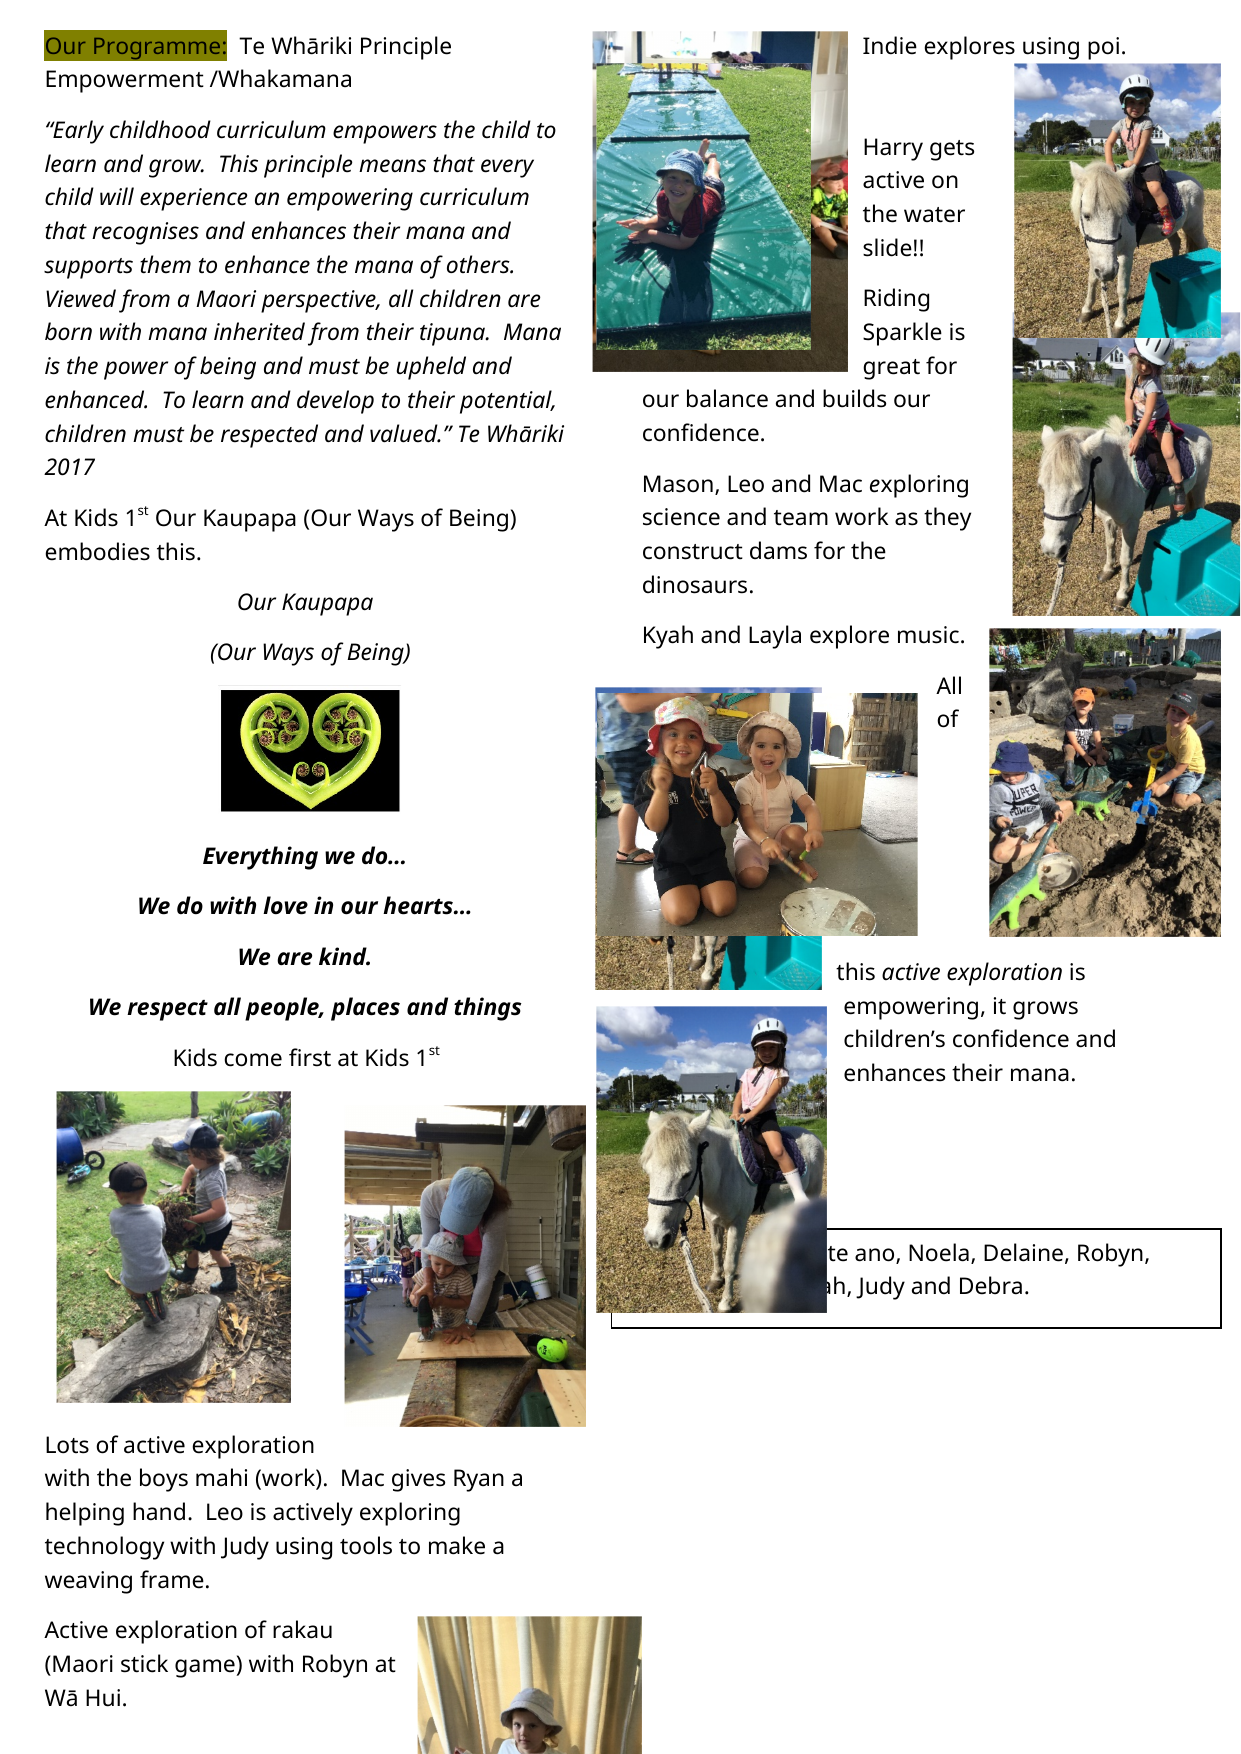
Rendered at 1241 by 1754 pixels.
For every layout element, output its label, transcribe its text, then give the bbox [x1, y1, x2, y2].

text (Our Ways of Being) [44, 636, 568, 667]
picture [216, 685, 401, 814]
text Kyah and Layla explore music. [642, 619, 1165, 650]
text Indie explores using poi. [642, 29, 1165, 61]
text At Kids 1st Our Kaupapa (Our Ways of Being) embodies this. [44, 502, 568, 567]
text Our Kaupapa [44, 586, 568, 617]
picture [597, 1007, 827, 1313]
text Kids come first at Kids 1st [44, 1042, 568, 1073]
picture [345, 1106, 586, 1427]
picture [57, 1092, 291, 1403]
picture [990, 629, 1221, 937]
text “Early childhood curriculum empowers the child to learn and grow. This principle means that every child will experience an empowering curriculum that recognises and enhances their mana and supports them to enhance the mana of others. Viewed from a Maori perspective, all children are born with mana inherited from their tipuna. Mana is the power of being and must be upheld and enhanced. To learn and develop to their potential, children must be respected and valued.” Te Whāriki 2017 [44, 114, 568, 482]
picture [418, 1617, 641, 1754]
picture [595, 688, 918, 990]
text We respect all people, places and things [44, 991, 568, 1022]
text We do with love in our hearts… [44, 890, 568, 922]
text Our Programme: Te Whāriki Principle Empowerment /Whakamana [44, 29, 568, 94]
text Mason, Leo and Mac exploring science and team work as they construct dams for the dinosaurs. [642, 467, 1012, 600]
text Riding Sparkle is great for our balance and builds our confidence. [642, 282, 1015, 448]
text Everything we do… [44, 840, 568, 871]
text Active exploration of rakau (Maori stick game) with Robyn at Wā Hui. [44, 1614, 568, 1713]
picture [1013, 64, 1240, 616]
text We are kind. [44, 941, 568, 972]
picture [593, 32, 848, 372]
text Harry gets active on the water slide!! [848, 130, 1014, 263]
